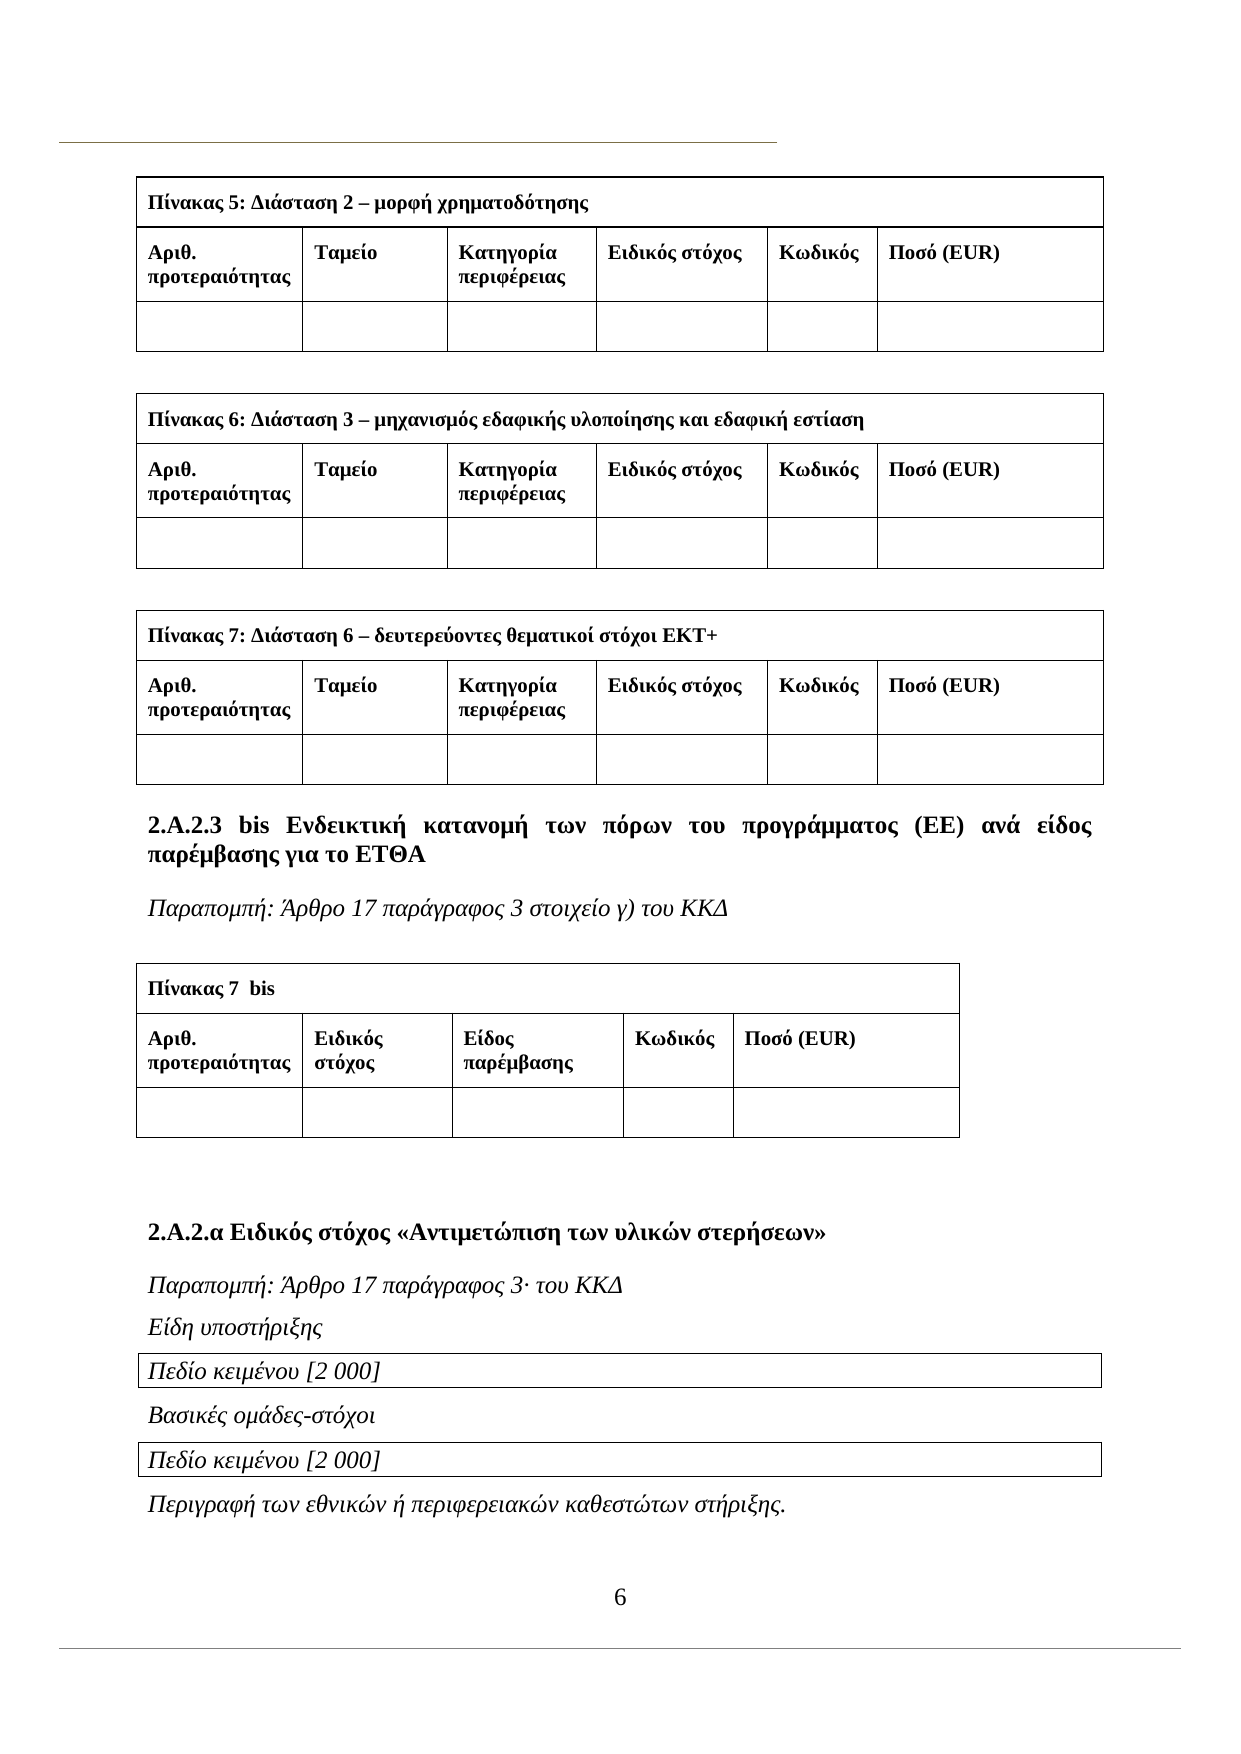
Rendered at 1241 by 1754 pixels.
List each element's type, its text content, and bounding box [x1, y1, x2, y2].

table_cell [303, 302, 447, 351]
table_cell [137, 302, 302, 351]
table_header Πίνακας 7 bis [137, 964, 959, 1013]
table_cell Αριθ. προτεραιότητας [137, 444, 302, 517]
table_cell [734, 1088, 959, 1137]
table_cell [303, 1088, 452, 1137]
text Βασικές ομάδες-στόχοι [148, 1401, 1093, 1429]
table_cell Κατηγορία περιφέρειας [448, 661, 596, 734]
table_cell [303, 518, 447, 567]
table_cell [768, 735, 877, 784]
table_cell Ποσό (EUR) [878, 228, 1103, 301]
table_cell Κωδικός [624, 1014, 733, 1087]
table_cell Ταμείο [303, 228, 447, 301]
table_cell Κατηγορία περιφέρειας [448, 444, 596, 517]
table_cell [878, 735, 1103, 784]
table_header Πίνακας 7: Διάσταση 6 – δευτερεύοντες θεματικοί στόχοι ΕΚΤ+ [137, 611, 1103, 660]
table_cell Ειδικός στόχος [597, 228, 767, 301]
table_cell [597, 735, 767, 784]
table_cell Αριθ. προτεραιότητας [137, 1014, 302, 1087]
table_cell Ειδικός στόχος [303, 1014, 452, 1087]
table_cell [448, 518, 596, 567]
table_cell Κωδικός [768, 228, 877, 301]
table_cell [768, 302, 877, 351]
table_cell Ειδικός στόχος [597, 444, 767, 517]
table_cell Ποσό (EUR) [878, 661, 1103, 734]
table_cell Είδος παρέμβασης [453, 1014, 623, 1087]
text Πεδίο κειμένου [2 000] [139, 1443, 1101, 1476]
table_cell Κατηγορία περιφέρειας [448, 228, 596, 301]
table_cell [768, 518, 877, 567]
table_header Πίνακας 6: Διάσταση 3 – μηχανισμός εδαφικής υλοποίησης και εδαφική εστίαση [137, 394, 1103, 443]
table_cell Αριθ. προτεραιότητας [137, 228, 302, 301]
table_cell Ποσό (EUR) [734, 1014, 959, 1087]
table_cell Κωδικός [768, 661, 877, 734]
table_cell Ποσό (EUR) [878, 444, 1103, 517]
text Παραπομπή: Άρθρο 17 παράγραφος 3· του ΚΚΔ [148, 1271, 1093, 1299]
table_cell [448, 302, 596, 351]
table_cell Αριθ. προτεραιότητας [137, 661, 302, 734]
text Παραπομπή: Άρθρο 17 παράγραφος 3 στοιχείο γ) του ΚΚΔ [148, 893, 1093, 921]
table_cell Ειδικός στόχος [597, 661, 767, 734]
table_cell [137, 1088, 302, 1137]
table_cell Κωδικός [768, 444, 877, 517]
table_cell [453, 1088, 623, 1137]
table_cell [878, 518, 1103, 567]
table_cell [448, 735, 596, 784]
table_cell [137, 518, 302, 567]
table_header Πίνακας 5: Διάσταση 2 – μορφή χρηματοδότησης [137, 178, 1103, 226]
table_cell [137, 735, 302, 784]
text Είδη υποστήριξης [148, 1312, 1093, 1341]
table_cell Ταμείο [303, 444, 447, 517]
text Πεδίο κειμένου [2 000] [139, 1354, 1101, 1387]
table_cell [597, 518, 767, 567]
table_cell [878, 302, 1103, 351]
table_cell [597, 302, 767, 351]
table_cell Ταμείο [303, 661, 447, 734]
table_cell [303, 735, 447, 784]
text 2.Α.2.α Ειδικός στόχος «Αντιμετώπιση των υλικών στερήσεων» [148, 1217, 1093, 1246]
text 2.A.2.3 bis Ενδεικτική κατανομή των πόρων του προγράμματος (ΕΕ) ανά είδος παρέμβασης για το ΕΤΘΑ [148, 810, 1093, 868]
table_cell [624, 1088, 733, 1137]
text Περιγραφή των εθνικών ή περιφερειακών καθεστώτων στήριξης. [148, 1489, 1093, 1518]
